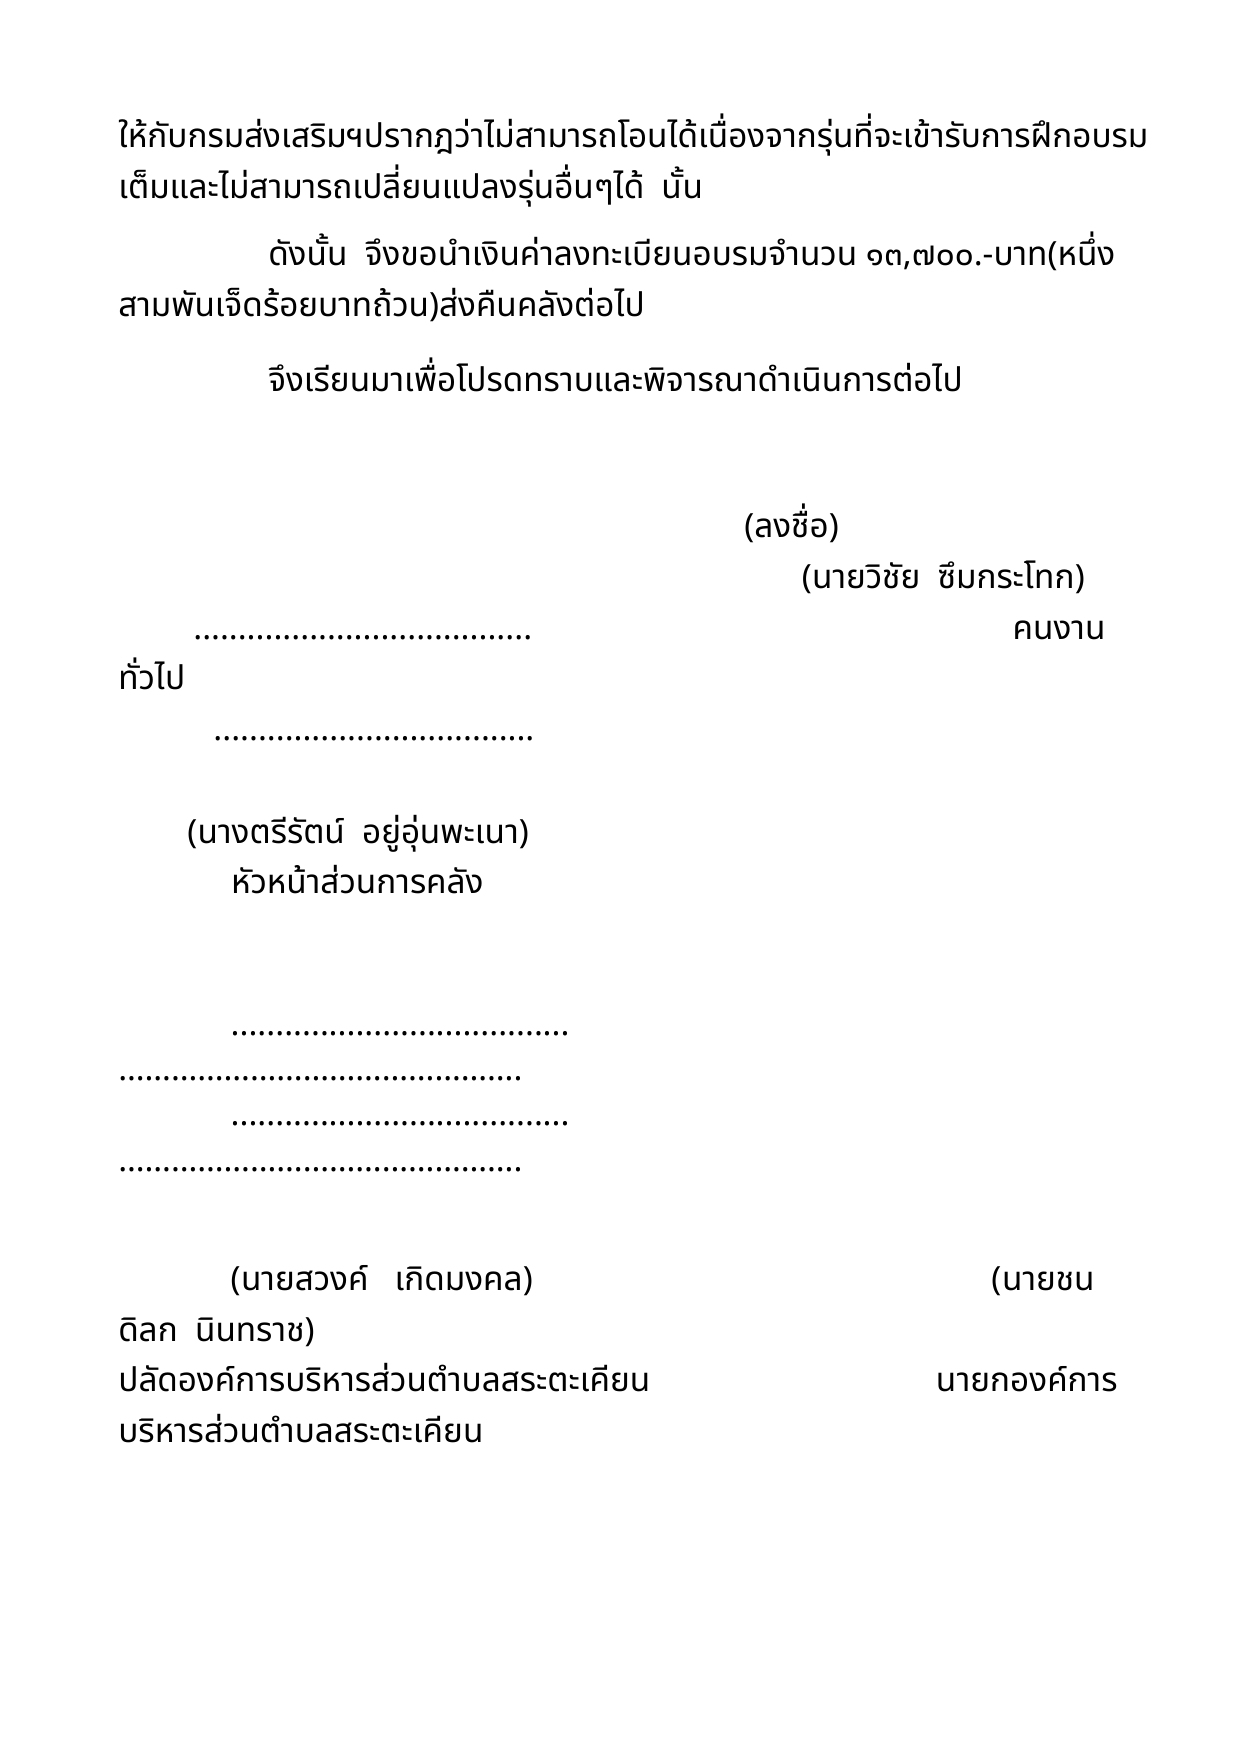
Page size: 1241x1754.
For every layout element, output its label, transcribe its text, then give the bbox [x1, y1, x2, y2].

text ...................................... ………………………………………. [118, 1090, 1152, 1181]
text (นายสวงค์ เกิดมงคล) (นายชนดิลก นินทราช) [118, 1255, 1152, 1356]
text ...................................... ………………………………………. [118, 999, 1152, 1090]
text (ลงชื่อ) [118, 502, 1152, 553]
text (นางตรีรัตน์ อยู่อุ่นพะเนา) [118, 807, 1152, 858]
text ปลัดองค์การบริหารส่วนตำบลสระตะเคียน นายกองค์การบริหารส่วนตำบลสระตะเคียน [118, 1356, 1152, 1457]
text ...................................... คนงานทั่วไป [118, 603, 1152, 704]
text .................................... [118, 704, 1152, 750]
text จึงเรียนมาเพื่อโปรดทราบและพิจารณาดำเนินการต่อไป [118, 356, 1152, 407]
text หัวหน้าส่วนการคลัง [118, 858, 1152, 908]
text (นายวิชัย ซึมกระโทก) [118, 553, 1152, 603]
text ดังนั้น จึงขอนำเงินค่าลงทะเบียนอบรมจำนวน ๑๓,๗๐๐.-บาท(หนึ่งสามพันเจ็ดร้อยบาทถ้วน)ส่งคืนคลังต่อไป [118, 230, 1152, 331]
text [118, 112, 1152, 213]
